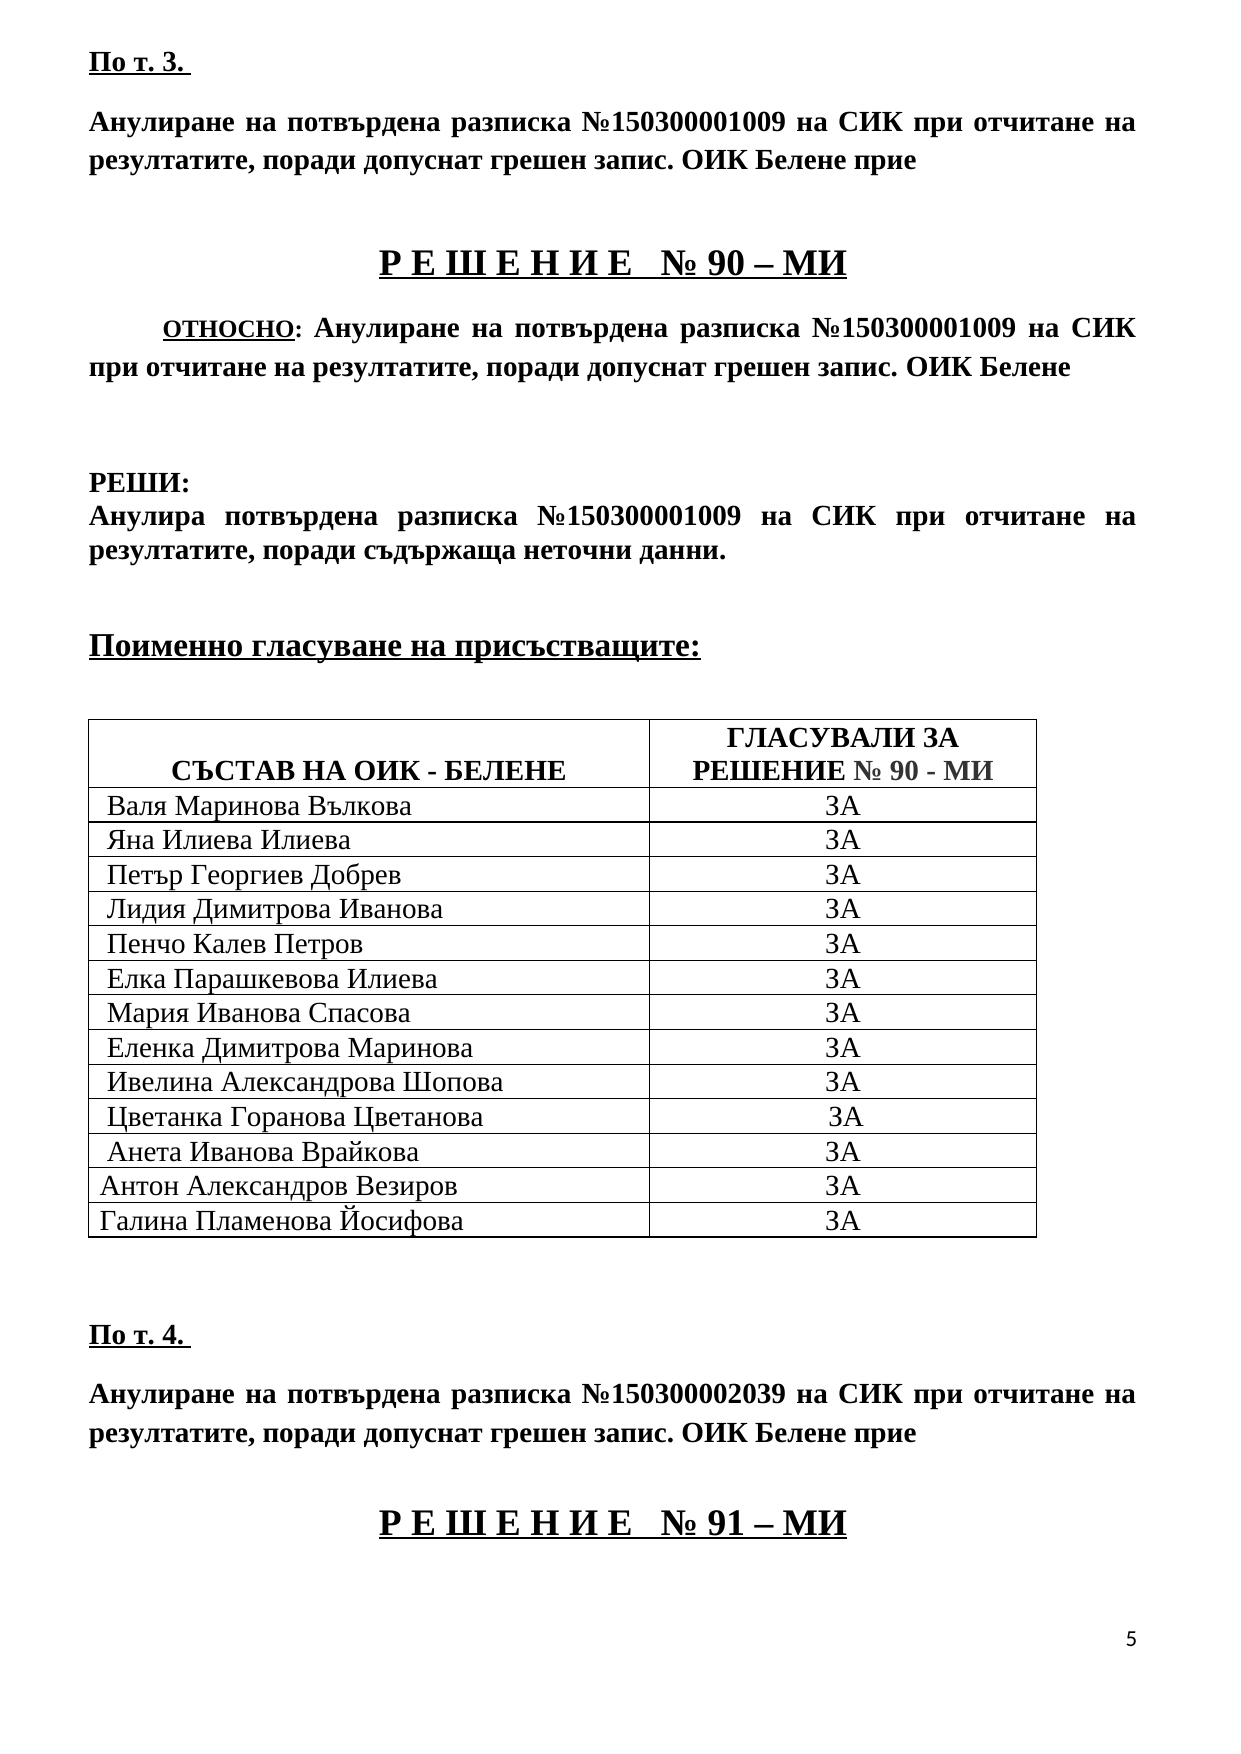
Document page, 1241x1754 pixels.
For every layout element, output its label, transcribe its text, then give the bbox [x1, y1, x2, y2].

table_cell Валя Маринова Вълкова [89, 788, 649, 821]
table_cell ЗА [650, 1099, 1036, 1133]
table_cell Галина Пламенова Йосифова [89, 1203, 649, 1236]
text Анулиране на потвърдена разписка №150300002039 на СИК при отчитане на резултатите, поради допуснат грешен запис. ОИК Белене прие [89, 1377, 1137, 1449]
table_cell Анета Иванова Врайкова [89, 1134, 649, 1167]
table_cell ЗА [650, 961, 1036, 994]
table_cell Мария Иванова Спасова [89, 995, 649, 1029]
table_cell ЗА [650, 1134, 1036, 1167]
table_cell Елка Парашкевова Илиева [89, 961, 649, 994]
table_cell ЗА [650, 1203, 1036, 1236]
text По т. 3. [89, 44, 1137, 78]
table_cell ЗА [650, 926, 1036, 960]
table_cell ЗА [650, 995, 1036, 1029]
table_cell ЗА [650, 857, 1036, 891]
table_cell Яна Илиева Илиева [89, 823, 649, 856]
text Р Е Ш Е Н И Е № 91 – МИ [89, 1500, 1137, 1543]
table_cell ЗА [650, 1168, 1036, 1202]
table_cell Цветанка Горанова Цветанова [89, 1099, 649, 1133]
table_cell Антон Александров Везиров [89, 1168, 649, 1202]
table_cell Еленка Димитрова Маринова [89, 1030, 649, 1063]
table_cell Ивелина Александрова Шопова [89, 1065, 649, 1098]
table_header ГЛАСУВАЛИ ЗА РЕШЕНИЕ № 90 - МИ [650, 720, 1036, 787]
table_cell Лидия Димитрова Иванова [89, 892, 649, 925]
table_cell Петър Георгиев Добрев [89, 857, 649, 891]
table_cell ЗА [650, 1065, 1036, 1098]
table_cell ЗА [650, 1030, 1036, 1063]
text ОТНОСНО: Анулиране на потвърдена разписка №150300001009 на СИК при отчитане на резултатите, поради допуснат грешен запис. ОИК Белене [89, 311, 1137, 383]
text Поименно гласуване на присъстващите: [89, 625, 1137, 663]
table_cell Пенчо Калев Петров [89, 926, 649, 960]
table_cell ЗА [650, 788, 1036, 821]
table_cell ЗА [650, 823, 1036, 856]
text Р Е Ш Е Н И Е № 90 – МИ [89, 240, 1137, 283]
text Анулира потвърдена разписка №150300001009 на СИК при отчитане на резултатите, поради съдържаща неточни данни. [89, 498, 1137, 565]
table_cell ЗА [650, 892, 1036, 925]
text РЕШИ: [89, 465, 1137, 498]
text Анулиране на потвърдена разписка №150300001009 на СИК при отчитане на резултатите, поради допуснат грешен запис. ОИК Белене прие [89, 104, 1137, 176]
text По т. 4. [89, 1317, 1137, 1351]
table_header СЪСТАВ НА ОИК - БЕЛЕНЕ [89, 720, 649, 787]
